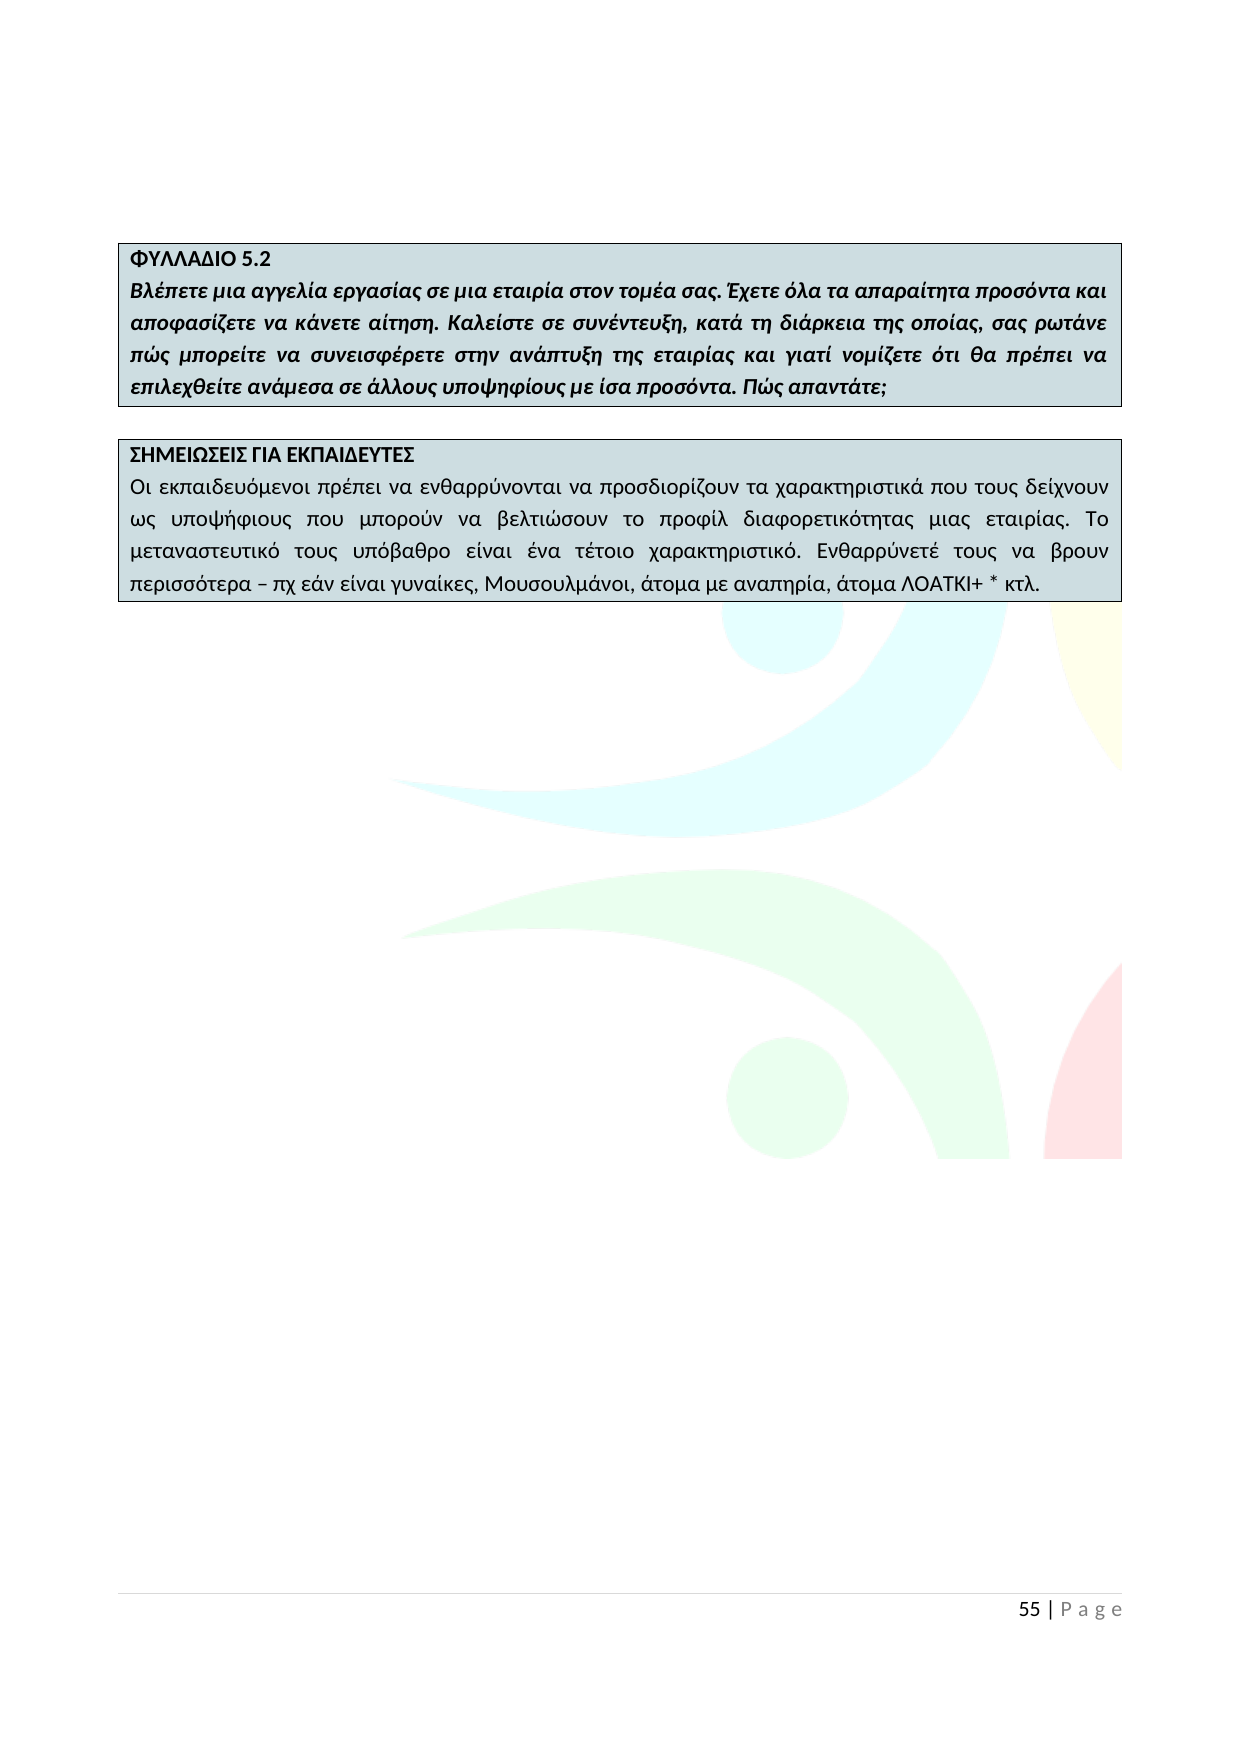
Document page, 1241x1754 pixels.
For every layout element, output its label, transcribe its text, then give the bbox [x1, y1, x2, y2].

table_header ΦυλλΑδιο 5.2 Βλέπετε μια αγγελία εργασίας σε μια εταιρία στον τομέα σας. Έχετε όλα τα απαραίτητα προσόντα και αποφασίζετε να κάνετε αίτηση. Καλείστε σε συνέντευξη, κατά τη διάρκεια της οποίας, σας ρωτάνε πώς μπορείτε να συνεισφέρετε στην ανάπτυξη της εταιρίας και γιατί νομίζετε ότι θα πρέπει να επιλεχθείτε ανάμεσα σε άλλους υποψηφίους με ίσα προσόντα. Πώς απαντάτε; [119, 244, 1121, 406]
table_header ΣΗΜΕΙΩΣΕΙΣ ΓΙΑ ΕΚΠΑΙΔΕΥΤΕΣ Οι εκπαιδευόμενοι πρέπει να ενθαρρύνονται να προσδιορίζουν τα χαρακτηριστικά που τους δείχνουν ως υποψήφιους που μπορούν να βελτιώσουν το προφίλ διαφορετικότητας μιας εταιρίας. Το μεταναστευτικό τους υπόβαθρο είναι ένα τέτοιο χαρακτηριστικό. Ενθαρρύνετέ τους να βρουν περισσότερα – πχ εάν είναι γυναίκες, Μουσουλμάνοι, άτομα με αναπηρία, άτομα ΛΟΑΤΚΙ+ * κτλ. [119, 440, 1121, 601]
